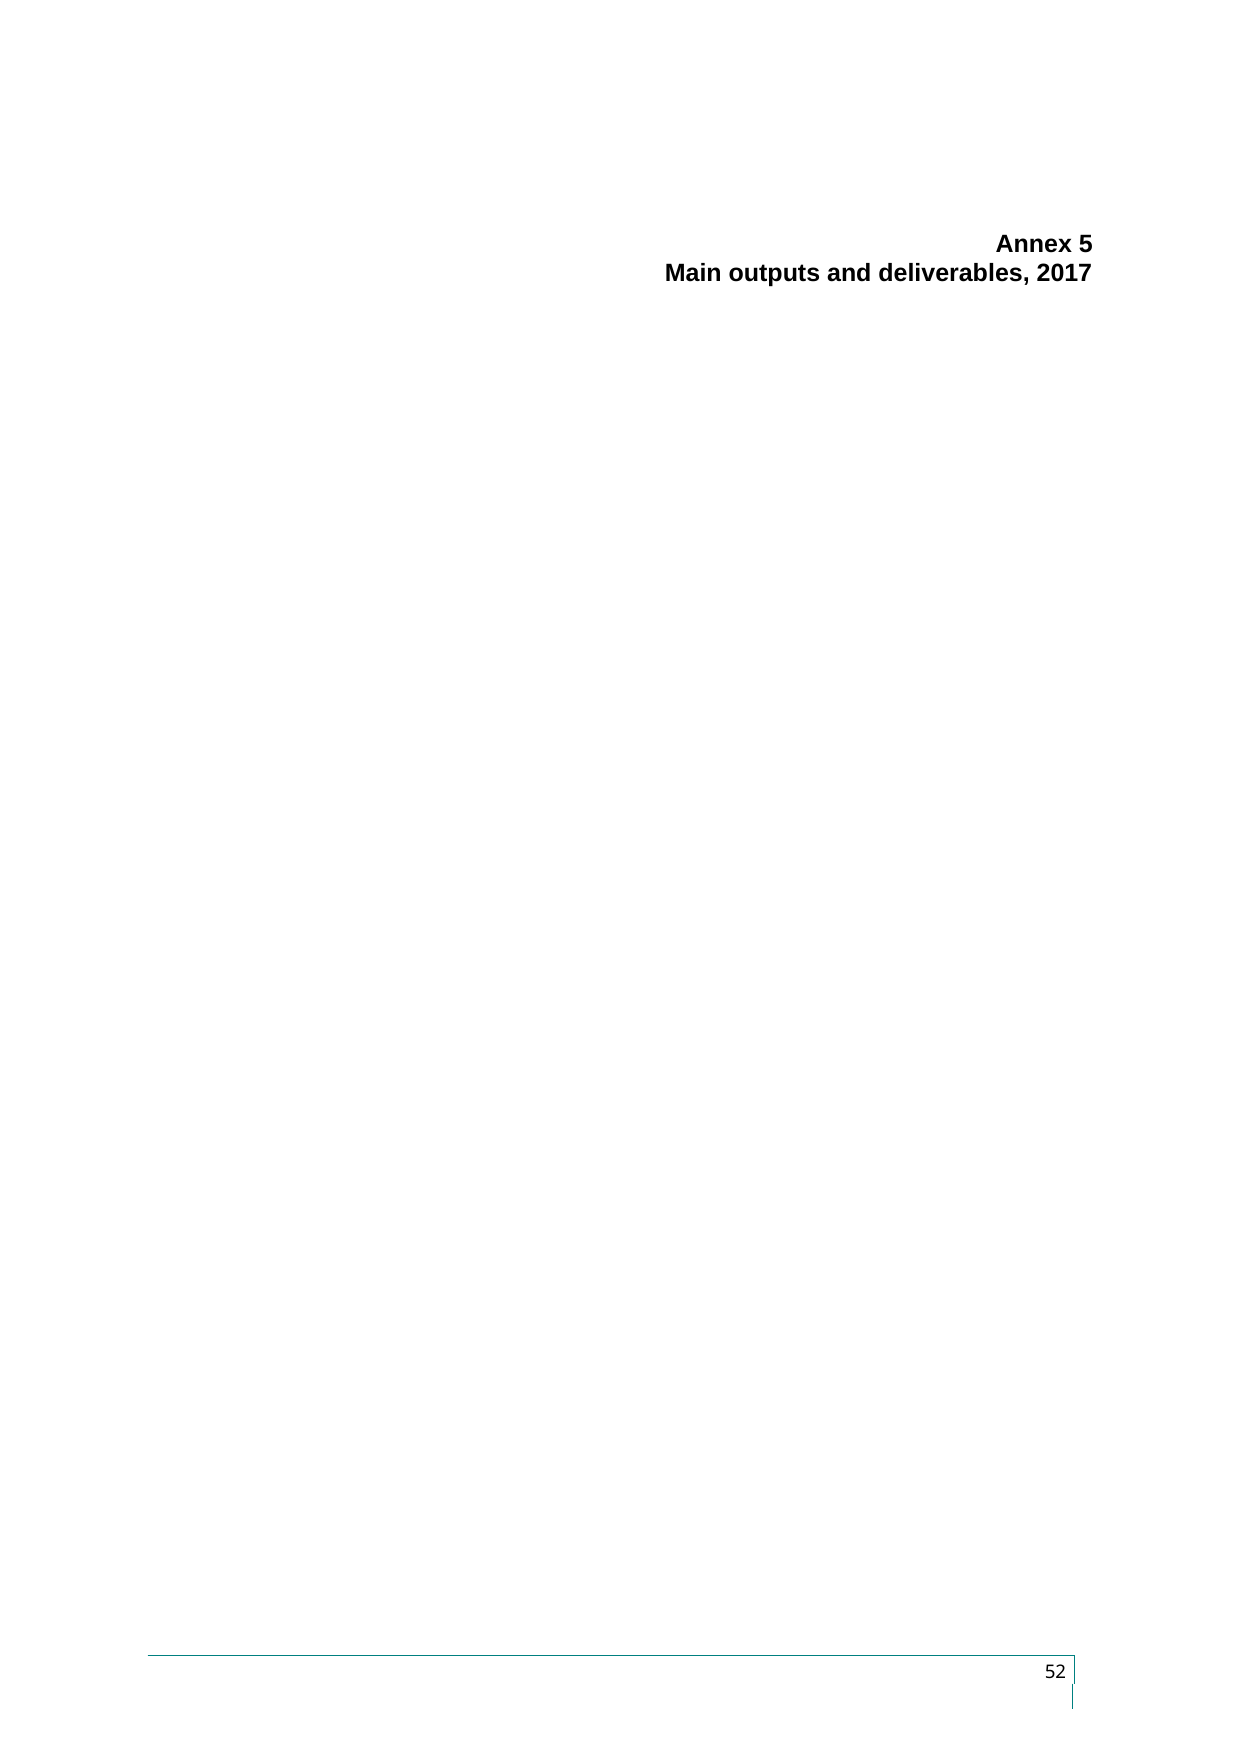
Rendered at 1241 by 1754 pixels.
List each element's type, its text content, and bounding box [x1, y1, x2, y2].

text Annex 5 [148, 229, 1092, 258]
text Main outputs and deliverables, 2017 [148, 258, 1092, 287]
